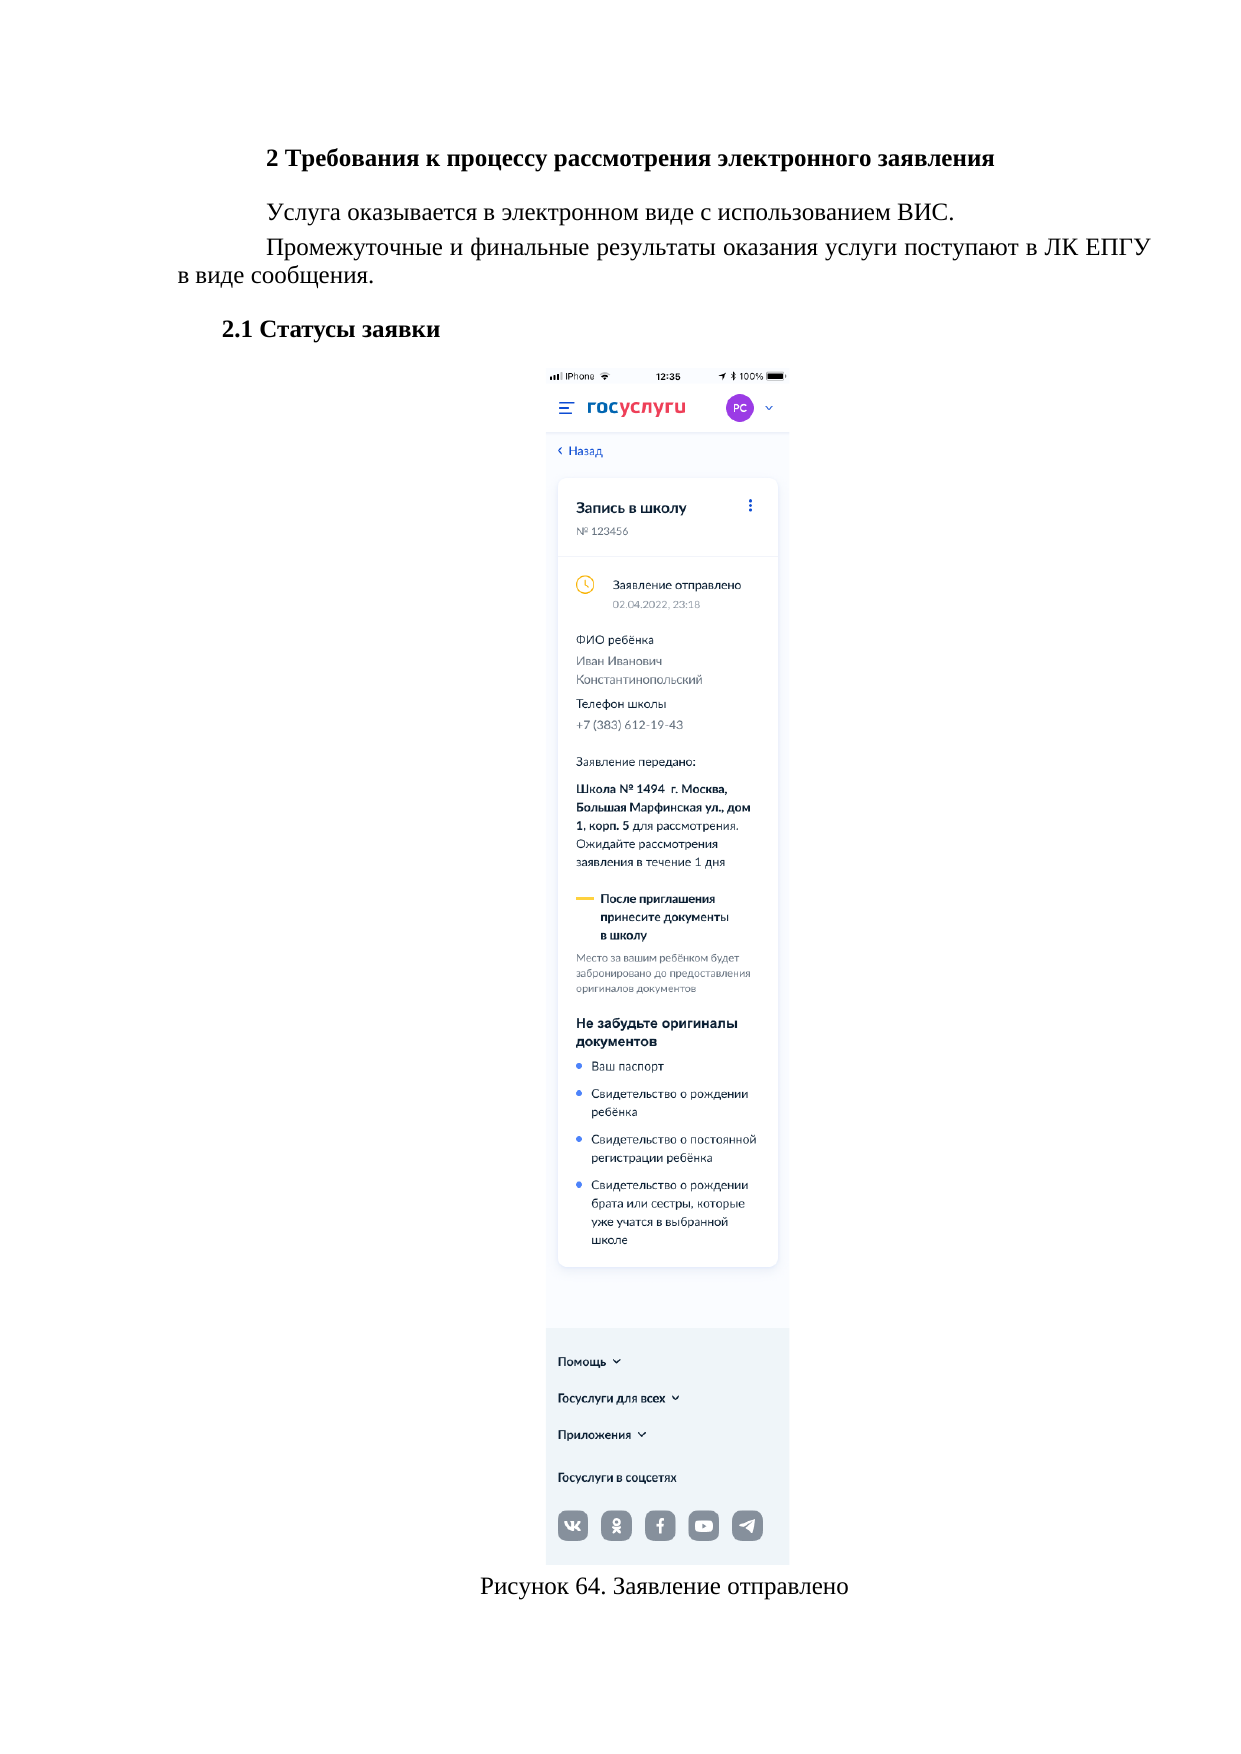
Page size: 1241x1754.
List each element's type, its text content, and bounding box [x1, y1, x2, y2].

subtitle Статусы заявки [222, 314, 1152, 343]
picture [545, 368, 790, 1565]
text Рисунок 64. Заявление отправлено [177, 1571, 1152, 1599]
text Услуга оказывается в электронном виде с использованием ВИС. [177, 197, 1152, 226]
text Промежуточные и финальные результаты оказания услуги поступают в ЛК ЕПГУ в виде сообщения. [177, 232, 1152, 289]
subtitle Требования к процессу рассмотрения электронного заявления [266, 143, 1152, 172]
